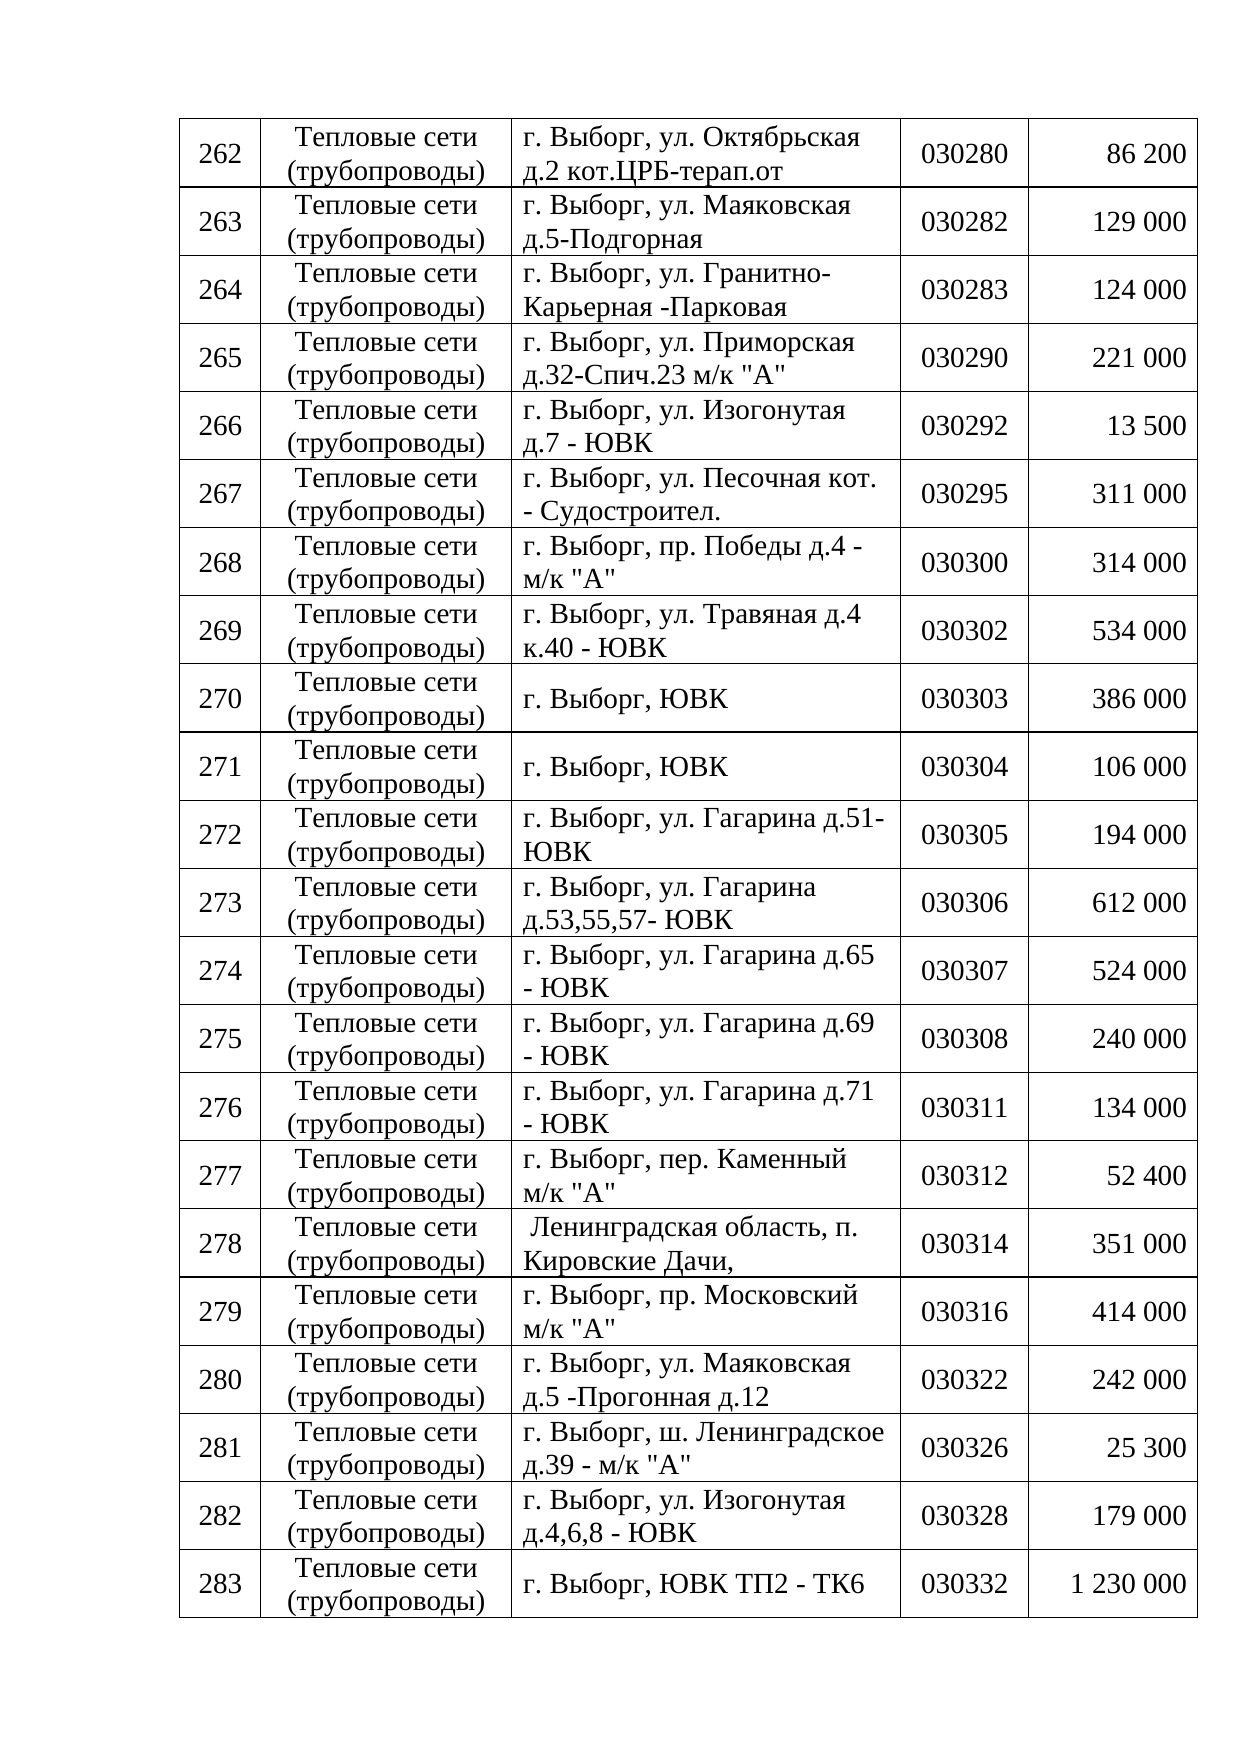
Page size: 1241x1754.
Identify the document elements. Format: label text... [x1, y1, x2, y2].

table_cell Тепловые сети (трубопроводы) [261, 937, 511, 1004]
table_cell 1 230 000 [1029, 1550, 1197, 1617]
table_cell Тепловые сети (трубопроводы) [261, 1414, 511, 1481]
table_cell 274 [180, 937, 260, 1004]
table_cell Тепловые сети (трубопроводы) [261, 733, 511, 799]
table_cell 030307 [901, 937, 1028, 1004]
table_cell 414 000 [1029, 1278, 1197, 1344]
table_cell Тепловые сети (трубопроводы) [261, 188, 511, 254]
table_cell 52 400 [1029, 1141, 1197, 1208]
table_cell Ленинградская область, п. Кировские Дачи, [512, 1209, 900, 1276]
table_cell 030306 [901, 869, 1028, 936]
table_cell Тепловые сети (трубопроводы) [261, 596, 511, 663]
table_cell 106 000 [1029, 733, 1197, 799]
table_cell Тепловые сети (трубопроводы) [261, 1073, 511, 1140]
table_cell 277 [180, 1141, 260, 1208]
table_cell 311 000 [1029, 460, 1197, 527]
table_cell 279 [180, 1278, 260, 1344]
table_cell г. Выборг, ул. Приморская д.32-Спич.23 м/к "А" [512, 324, 900, 391]
table_cell Тепловые сети (трубопроводы) [261, 801, 511, 868]
table_cell 524 000 [1029, 937, 1197, 1004]
table_cell г. Выборг, ул. Изогонутая д.4,6,8 - ЮВК [512, 1482, 900, 1549]
table_cell 030292 [901, 392, 1028, 459]
table_cell 030316 [901, 1278, 1028, 1344]
table_cell 030303 [901, 664, 1028, 731]
table_cell 194 000 [1029, 801, 1197, 868]
table_cell 134 000 [1029, 1073, 1197, 1140]
table_cell 264 [180, 256, 260, 323]
table_cell г. Выборг, ЮВК [512, 664, 900, 731]
table_cell г. Выборг, ул. Маяковская д.5 -Прогонная д.12 [512, 1346, 900, 1413]
table_cell 030305 [901, 801, 1028, 868]
table_cell 030308 [901, 1005, 1028, 1072]
table_cell 221 000 [1029, 324, 1197, 391]
table_cell Тепловые сети (трубопроводы) [261, 392, 511, 459]
table_cell 268 [180, 528, 260, 595]
table_cell 030332 [901, 1550, 1028, 1617]
table_cell 030304 [901, 733, 1028, 799]
table_cell Тепловые сети (трубопроводы) [261, 1141, 511, 1208]
table_cell г. Выборг, ЮВК ТП2 - ТК6 [512, 1550, 900, 1617]
table_cell 278 [180, 1209, 260, 1276]
table_cell 351 000 [1029, 1209, 1197, 1276]
table_cell г. Выборг, ул. Гагарина д.51- ЮВК [512, 801, 900, 868]
table_cell 030290 [901, 324, 1028, 391]
table_cell 030322 [901, 1346, 1028, 1413]
table_cell 262 [180, 119, 260, 186]
table_cell Тепловые сети (трубопроводы) [261, 528, 511, 595]
table_cell 25 300 [1029, 1414, 1197, 1481]
table_cell 282 [180, 1482, 260, 1549]
table_cell Тепловые сети (трубопроводы) [261, 869, 511, 936]
table_cell 276 [180, 1073, 260, 1140]
table_cell 030283 [901, 256, 1028, 323]
table_cell 129 000 [1029, 188, 1197, 254]
table_cell г. Выборг, ЮВК [512, 733, 900, 799]
table_cell г. Выборг, ул. Гагарина д.71 - ЮВК [512, 1073, 900, 1140]
table_cell г. Выборг, ул. Травяная д.4 к.40 - ЮВК [512, 596, 900, 663]
table_cell 030312 [901, 1141, 1028, 1208]
table_cell г. Выборг, пр. Московский м/к "А" [512, 1278, 900, 1344]
table_cell г. Выборг, ул. Гагарина д.53,55,57- ЮВК [512, 869, 900, 936]
table_cell 179 000 [1029, 1482, 1197, 1549]
table_cell 124 000 [1029, 256, 1197, 323]
table_cell Тепловые сети (трубопроводы) [261, 1346, 511, 1413]
table_cell 265 [180, 324, 260, 391]
table_cell г. Выборг, ул. Гранитно-Карьерная -Парковая [512, 256, 900, 323]
table_cell 030302 [901, 596, 1028, 663]
table_cell Тепловые сети (трубопроводы) [261, 1209, 511, 1276]
table_cell 242 000 [1029, 1346, 1197, 1413]
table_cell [261, 1550, 511, 1617]
table_cell Тепловые сети (трубопроводы) [261, 1278, 511, 1344]
table_cell Тепловые сети (трубопроводы) [261, 460, 511, 527]
table_cell 030311 [901, 1073, 1028, 1140]
table_cell Тепловые сети (трубопроводы) [261, 1482, 511, 1549]
table_cell 030328 [901, 1482, 1028, 1549]
table_cell 272 [180, 801, 260, 868]
table_cell г. Выборг, ул. Маяковская д.5-Подгорная [512, 188, 900, 254]
table_cell 270 [180, 664, 260, 731]
table_cell 314 000 [1029, 528, 1197, 595]
table_cell 612 000 [1029, 869, 1197, 936]
table_cell г. Выборг, ул. Изогонутая д.7 - ЮВК [512, 392, 900, 459]
table_cell 240 000 [1029, 1005, 1197, 1072]
table_cell г. Выборг, ул. Песочная кот. - Судостроител. [512, 460, 900, 527]
table_cell 269 [180, 596, 260, 663]
table_cell 534 000 [1029, 596, 1197, 663]
table_cell Тепловые сети (трубопроводы) [261, 664, 511, 731]
table_cell г. Выборг, ш. Ленинградское д.39 - м/к "А" [512, 1414, 900, 1481]
table_cell 030295 [901, 460, 1028, 527]
table_cell г. Выборг, ул. Октябрьская д.2 кот.ЦРБ-терап.от [512, 119, 900, 186]
table_cell 283 [180, 1550, 260, 1617]
table_cell 030282 [901, 188, 1028, 254]
table_cell 386 000 [1029, 664, 1197, 731]
table_cell 271 [180, 733, 260, 799]
table_cell 266 [180, 392, 260, 459]
table_cell г. Выборг, ул. Гагарина д.69 - ЮВК [512, 1005, 900, 1072]
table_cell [261, 119, 511, 186]
table_cell 030300 [901, 528, 1028, 595]
table_cell 281 [180, 1414, 260, 1481]
table_cell 13 500 [1029, 392, 1197, 459]
table_cell г. Выборг, пр. Победы д.4 - м/к "А" [512, 528, 900, 595]
table_cell Тепловые сети (трубопроводы) [261, 256, 511, 323]
table_cell 86 200 [1029, 119, 1197, 186]
table_cell г. Выборг, пер. Каменный м/к "А" [512, 1141, 900, 1208]
table_cell 273 [180, 869, 260, 936]
table_cell 030314 [901, 1209, 1028, 1276]
table_cell 275 [180, 1005, 260, 1072]
table_cell 030280 [901, 119, 1028, 186]
table_cell 030326 [901, 1414, 1028, 1481]
table_cell г. Выборг, ул. Гагарина д.65 - ЮВК [512, 937, 900, 1004]
table_cell 280 [180, 1346, 260, 1413]
table_cell 263 [180, 188, 260, 254]
table_cell 267 [180, 460, 260, 527]
table_cell Тепловые сети (трубопроводы) [261, 324, 511, 391]
table_cell Тепловые сети (трубопроводы) [261, 1005, 511, 1072]
